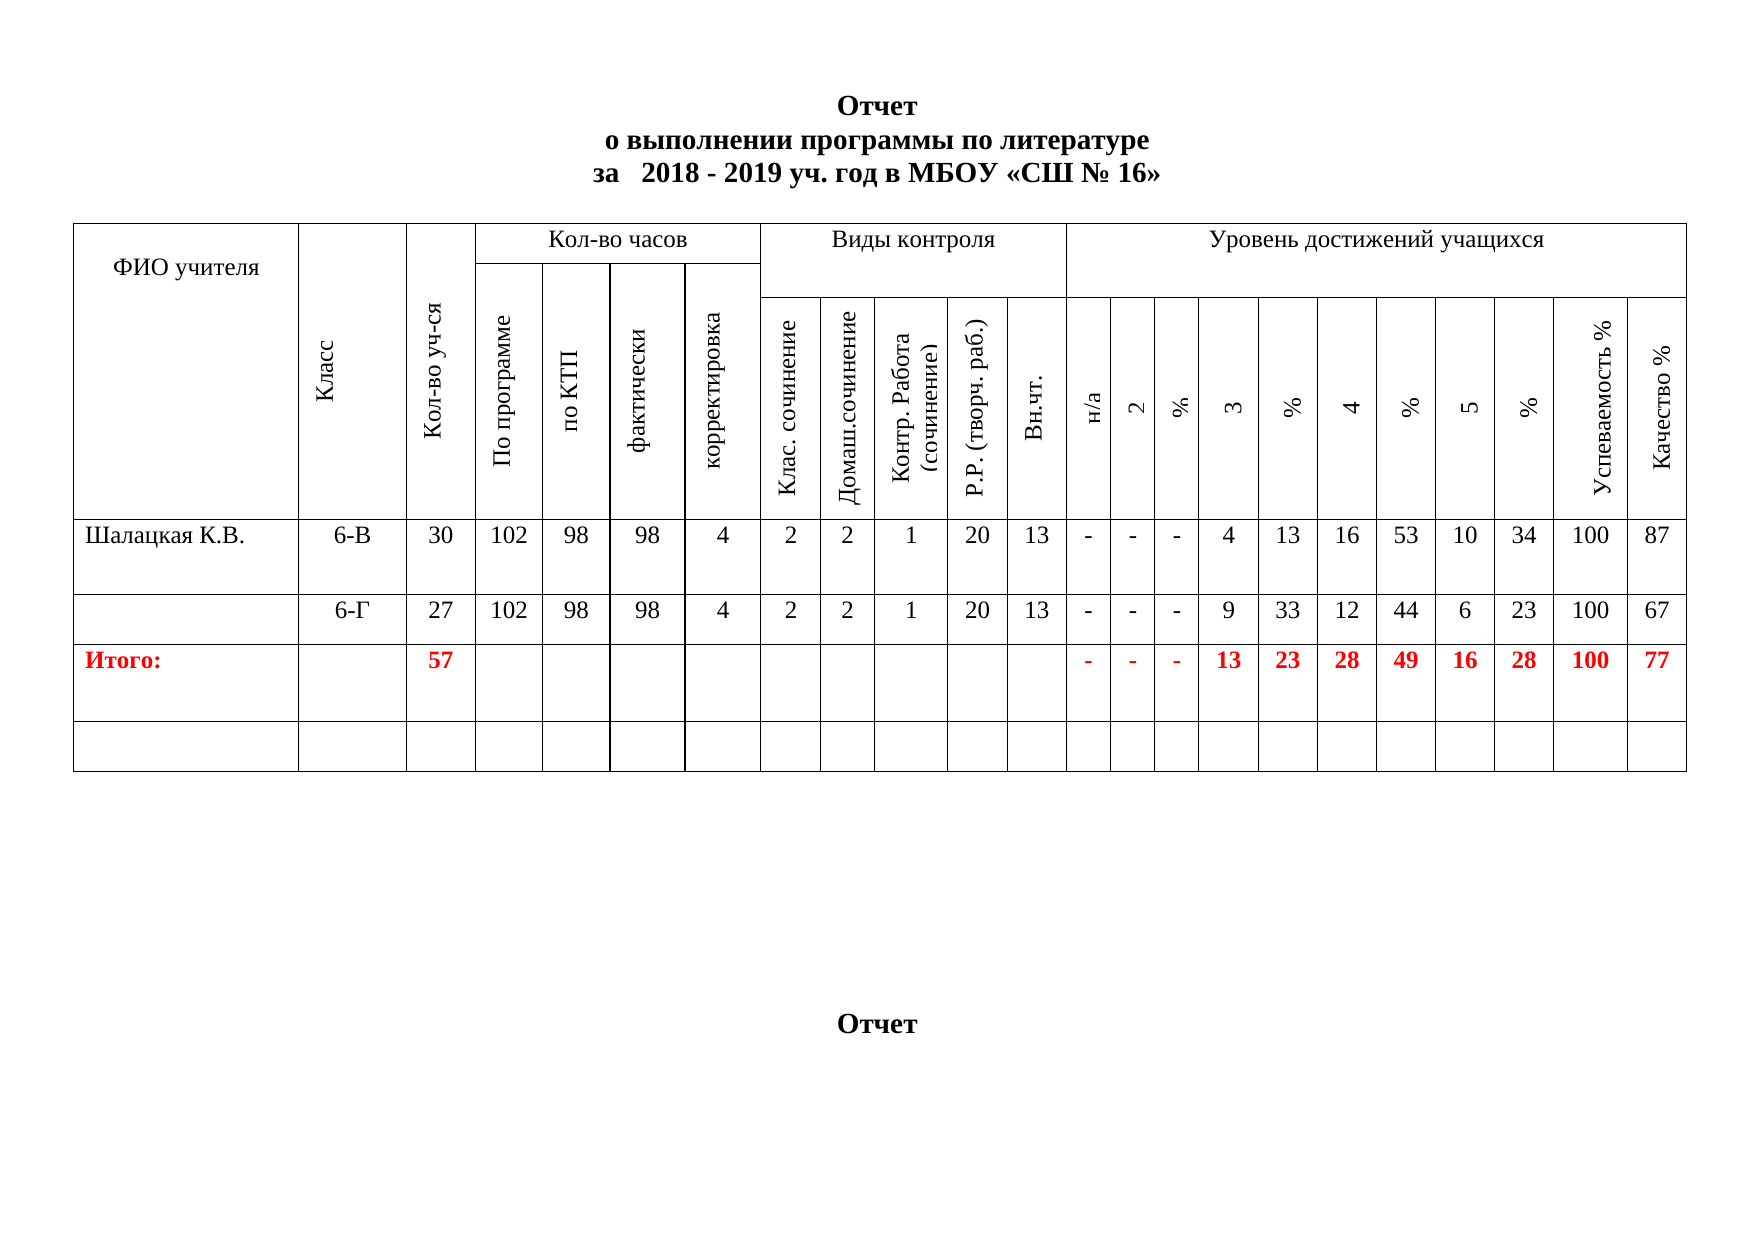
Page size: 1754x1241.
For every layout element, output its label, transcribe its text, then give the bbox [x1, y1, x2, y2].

table_cell 77 [1628, 645, 1686, 721]
table_cell - [1155, 645, 1198, 721]
table_cell [74, 722, 298, 771]
table_header Класс [299, 224, 406, 519]
table_cell [299, 645, 406, 721]
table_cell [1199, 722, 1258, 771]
table_cell [948, 645, 1007, 721]
table_cell 13 [1199, 645, 1258, 721]
table_cell 98 [611, 595, 684, 644]
table_cell - [1067, 645, 1110, 721]
table_cell - [1067, 520, 1110, 594]
text о выполнении программы по литературе [118, 122, 1636, 156]
table_cell 4 [686, 595, 760, 644]
table_cell 16 [1436, 645, 1494, 721]
table_cell По программе [476, 264, 542, 519]
table_cell % [1259, 298, 1317, 519]
table_cell 2 [761, 595, 820, 644]
table_cell 4 [1199, 520, 1258, 594]
table_cell % [1377, 298, 1435, 519]
table_cell 6 [1436, 595, 1494, 644]
table_cell 6-В [299, 520, 406, 594]
table_cell 100 [1554, 645, 1627, 721]
text Отчет [118, 1006, 1636, 1040]
table_cell Шалацкая К.В. [74, 520, 298, 594]
table_cell н/а [1067, 298, 1110, 519]
table_cell 12 [1318, 595, 1376, 644]
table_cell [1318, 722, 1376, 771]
table_cell [875, 645, 947, 721]
table_cell 20 [948, 595, 1007, 644]
table_cell - [1111, 520, 1154, 594]
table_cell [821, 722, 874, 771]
text Отчет [118, 88, 1636, 122]
table_cell 49 [1377, 645, 1435, 721]
table_cell [299, 722, 406, 771]
table_cell 27 [407, 595, 475, 644]
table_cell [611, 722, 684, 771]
table_cell [761, 645, 820, 721]
table_cell [476, 722, 542, 771]
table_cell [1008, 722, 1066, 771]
table_cell 4 [686, 520, 760, 594]
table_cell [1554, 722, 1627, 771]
table_cell - [1067, 595, 1110, 644]
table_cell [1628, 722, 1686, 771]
table_cell 87 [1628, 520, 1686, 594]
table_header Уровень достижений учащихся [1067, 224, 1686, 297]
table_cell 102 [476, 520, 542, 594]
table_cell 100 [1554, 520, 1627, 594]
table_cell 98 [543, 520, 609, 594]
table_cell [407, 722, 475, 771]
table_cell [543, 722, 609, 771]
table_cell 2 [821, 520, 874, 594]
table_cell - [1111, 595, 1154, 644]
table_cell 1 [875, 520, 947, 594]
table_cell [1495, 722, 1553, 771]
table_cell 28 [1495, 645, 1553, 721]
table_cell [611, 645, 684, 721]
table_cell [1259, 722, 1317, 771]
table_cell 10 [1436, 520, 1494, 594]
text за 2018 - 2019 уч. год в МБОУ «СШ № 16» [118, 156, 1636, 189]
table_cell 2 [761, 520, 820, 594]
table_header Кол-во уч-ся [407, 224, 475, 519]
table_cell 4 [1318, 298, 1376, 519]
table_cell 34 [1495, 520, 1553, 594]
table_cell 2 [1111, 298, 1154, 519]
table_cell 2 [821, 595, 874, 644]
table_cell - [1111, 645, 1154, 721]
table_cell 53 [1377, 520, 1435, 594]
table_cell 9 [1199, 595, 1258, 644]
table_cell 1 [875, 595, 947, 644]
table_cell [1008, 645, 1066, 721]
table_cell 13 [1008, 520, 1066, 594]
table_header Виды контроля [761, 224, 1066, 297]
table_cell Контр. Работа (сочинение) [875, 298, 947, 519]
table_cell 98 [543, 595, 609, 644]
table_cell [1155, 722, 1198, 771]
table_cell - [1155, 520, 1198, 594]
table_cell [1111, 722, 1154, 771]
table_cell корректировка [686, 264, 760, 519]
table_cell Р.Р. (творч. раб.) [948, 298, 1007, 519]
table_cell 33 [1259, 595, 1317, 644]
table_cell 20 [948, 520, 1007, 594]
table_cell 57 [407, 645, 475, 721]
table_cell [821, 645, 874, 721]
table_cell 98 [611, 520, 684, 594]
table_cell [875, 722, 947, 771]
table_cell 6-Г [299, 595, 406, 644]
table_cell Домаш.сочинение [821, 298, 874, 519]
table_cell [543, 645, 609, 721]
table_cell 30 [407, 520, 475, 594]
table_cell 23 [1495, 595, 1553, 644]
table_cell 67 [1628, 595, 1686, 644]
table_cell Итого: [74, 645, 298, 721]
table_cell 28 [1318, 645, 1376, 721]
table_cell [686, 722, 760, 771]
table_cell 13 [1259, 520, 1317, 594]
table_cell 13 [1008, 595, 1066, 644]
table_cell 5 [1436, 298, 1494, 519]
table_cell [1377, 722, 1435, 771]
table_cell Качество % [1628, 298, 1686, 519]
table_cell 16 [1318, 520, 1376, 594]
table_header Кол-во часов [476, 224, 760, 263]
table_cell фактически [611, 264, 684, 519]
table_cell по КТП [543, 264, 609, 519]
table_cell 100 [1554, 595, 1627, 644]
table_cell Вн.чт. [1008, 298, 1066, 519]
table_cell [74, 595, 298, 644]
table_cell [476, 645, 542, 721]
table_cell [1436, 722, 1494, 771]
table_cell 44 [1377, 595, 1435, 644]
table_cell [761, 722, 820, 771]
table_cell 102 [476, 595, 542, 644]
table_cell 3 [1199, 298, 1258, 519]
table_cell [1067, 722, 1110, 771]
table_cell - [1155, 595, 1198, 644]
table_cell Успеваемость % [1554, 298, 1627, 519]
table_cell [686, 645, 760, 721]
table_cell % [1155, 298, 1198, 519]
table_header ФИО учителя [74, 224, 298, 519]
table_cell Клас. сочинение [761, 298, 820, 519]
table_cell % [1495, 298, 1553, 519]
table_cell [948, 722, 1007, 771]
table_cell 23 [1259, 645, 1317, 721]
